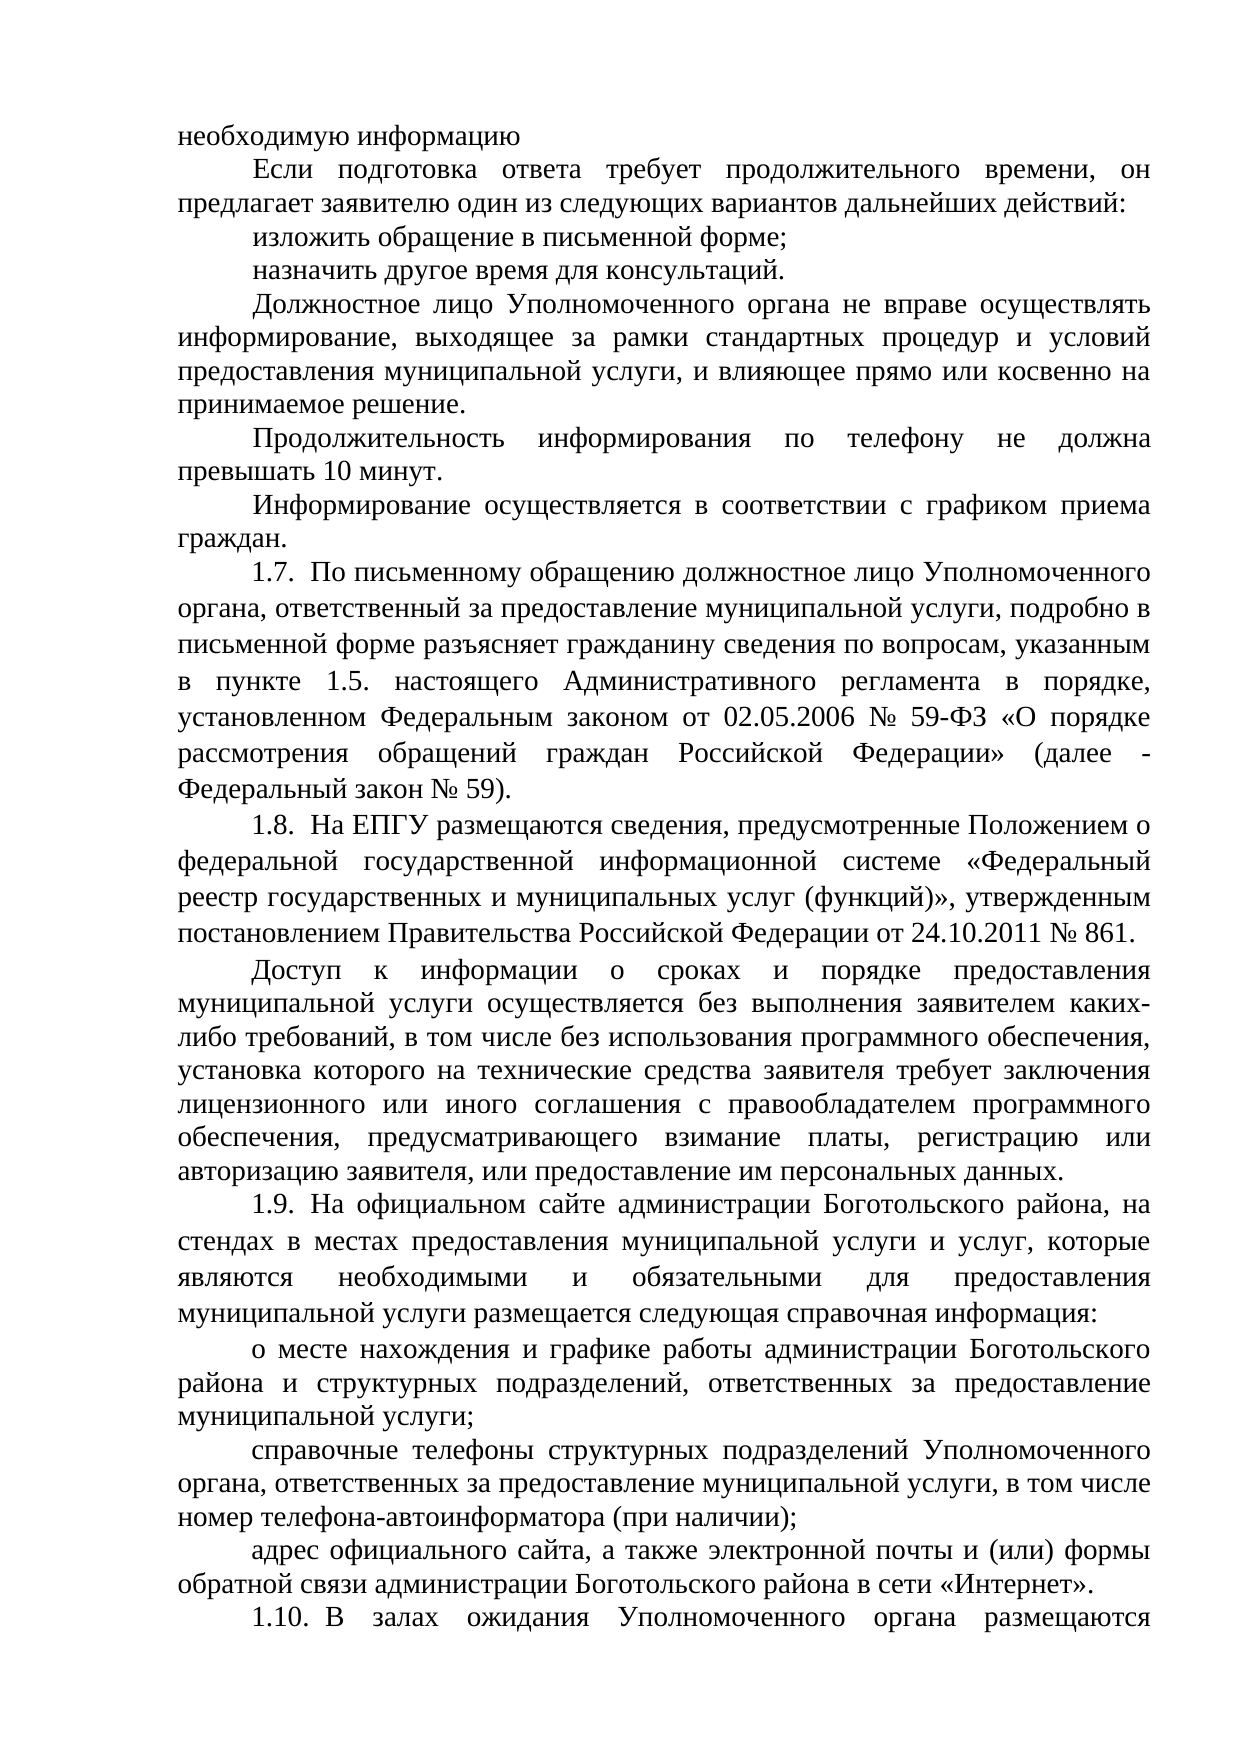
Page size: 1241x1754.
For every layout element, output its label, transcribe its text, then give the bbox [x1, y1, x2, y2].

text изложить обращение в письменной форме; [177, 219, 1152, 252]
list По письменному обращению должностное лицо Уполномоченного органа, ответственный за предоставление муниципальной услуги, подробно в письменной форме разъясняет гражданину сведения по вопросам, указанным в пункте 1.5. настоящего Административного регламента в порядке, установленном Федеральным законом от 02.05.2006 № 59-ФЗ «О порядке рассмотрения обращений граждан Российской Федерации» (далее - Федеральный закон № 59). [177, 554, 1152, 804]
text Должностное лицо Уполномоченного органа не вправе осуществлять информирование, выходящее за рамки стандартных процедур и условий предоставления муниципальной услуги, и влияющее прямо или косвенно на принимаемое решение. [177, 286, 1152, 420]
text справочные телефоны структурных подразделений Уполномоченного органа, ответственных за предоставление муниципальной услуги, в том числе номер телефона-автоинформатора (при наличии); [177, 1432, 1152, 1532]
text Продолжительность информирования по телефону не должна превышать 10 минут. [177, 420, 1152, 487]
text о месте нахождения и графике работы администрации Боготольского района и структурных подразделений, ответственных за предоставление муниципальной услуги; [177, 1331, 1152, 1432]
text адрес официального сайта, а также электронной почты и (или) формы обратной связи администрации Боготольского района в сети «Интернет». [177, 1532, 1152, 1599]
text Если подготовка ответа требует продолжительного времени, он предлагает заявителю один из следующих вариантов дальнейших действий: [177, 152, 1152, 219]
text Доступ к информации о сроках и порядке предоставления муниципальной услуги осуществляется без выполнения заявителем каких-либо требований, в том числе без использования программного обеспечения, установка которого на технические средства заявителя требует заключения лицензионного или иного соглашения с правообладателем программного обеспечения, предусматривающего взимание платы, регистрацию или авторизацию заявителя, или предоставление им персональных данных. [177, 952, 1152, 1187]
list На официальном сайте администрации Боготольского района, на стендах в местах предоставления муниципальной услуги и услуг, которые являются необходимыми и обязательными для предоставления муниципальной услуги размещается следующая справочная информация: [177, 1187, 1152, 1328]
list На ЕПГУ размещаются сведения, предусмотренные Положением о федеральной государственной информационной системе «Федеральный реестр государственных и муниципальных услуг (функций)», утвержденным постановлением Правительства Российской Федерации от 24.10.2011 № 861. [177, 807, 1152, 949]
text назначить другое время для консультаций. [177, 252, 1152, 286]
text Информирование осуществляется в соответствии с графиком приема граждан. [177, 487, 1152, 554]
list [177, 1599, 1152, 1633]
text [177, 118, 1152, 152]
